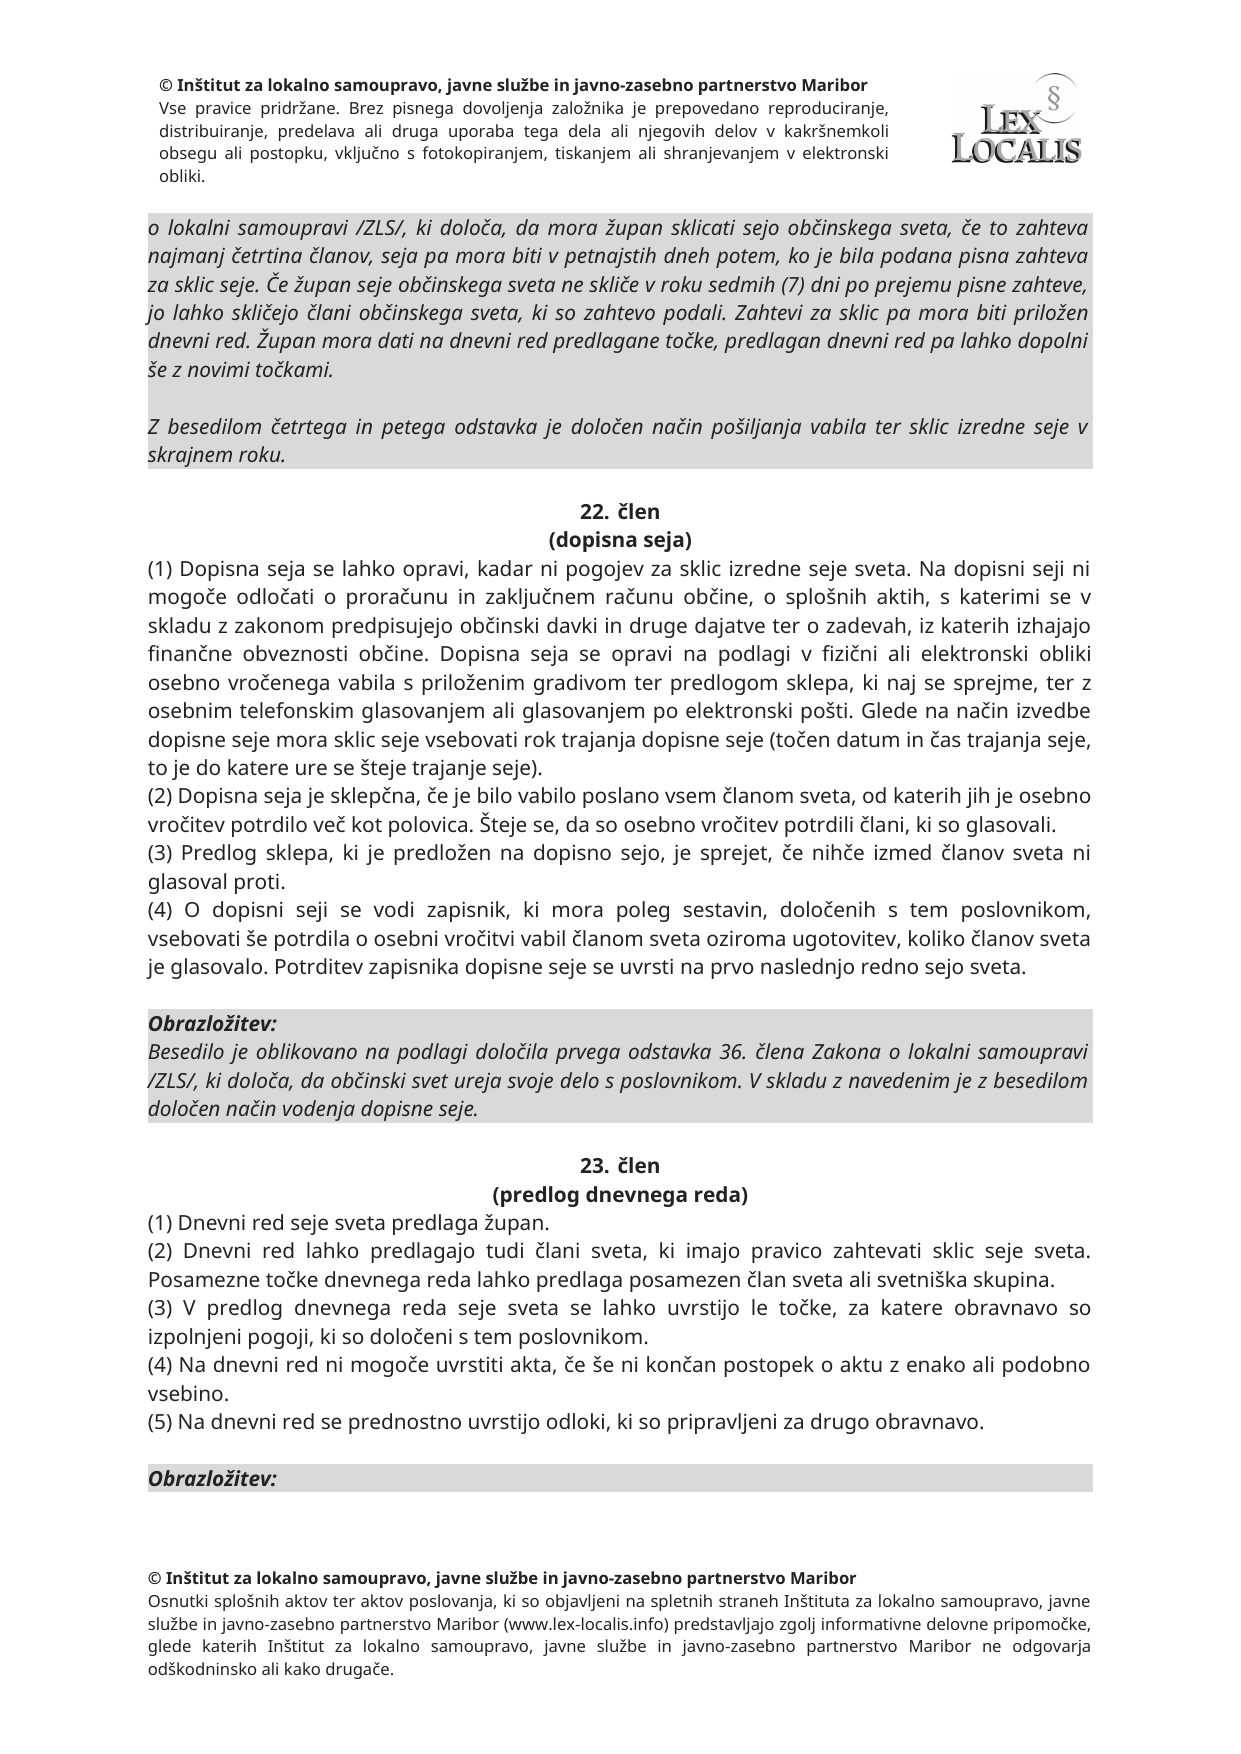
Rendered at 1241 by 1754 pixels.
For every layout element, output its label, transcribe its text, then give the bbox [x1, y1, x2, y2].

list člen [148, 497, 1093, 526]
text (3) Predlog sklepa, ki je predložen na dopisno sejo, je sprejet, če nihče izmed članov sveta ni glasoval proti. [148, 838, 1093, 895]
text (1) Dopisna seja se lahko opravi, kadar ni pogojev za sklic izredne seje sveta. Na dopisni seji ni mogoče odločati o proračunu in zaključnem računu občine, o splošnih aktih, s katerimi se v skladu z zakonom predpisujejo občinski davki in druge dajatve ter o zadevah, iz katerih izhajajo finančne obveznosti občine. Dopisna seja se opravi na podlagi v fizični ali elektronski obliki osebno vročenega vabila s priloženim gradivom ter predlogom sklepa, ki naj se sprejme, ter z osebnim telefonskim glasovanjem ali glasovanjem po elektronski pošti. Glede na način izvedbe dopisne seje mora sklic seje vsebovati rok trajanja dopisne seje (točen datum in čas trajanja seje, to je do katere ure se šteje trajanje seje). [148, 554, 1093, 782]
text (4) O dopisni seji se vodi zapisnik, ki mora poleg sestavin, določenih s tem poslovnikom, vsebovati še potrdila o osebni vročitvi vabil članom sveta oziroma ugotovitev, koliko članov sveta je glasovalo. Potrditev zapisnika dopisne seje se uvrsti na prvo naslednjo redno sejo sveta. [148, 895, 1093, 981]
text (dopisna seja) [148, 526, 1093, 554]
text Z besedilom četrtega in petega odstavka je določen način pošiljanja vabila ter sklic izredne seje v skrajnem roku. [148, 412, 1093, 469]
text (3) V predlog dnevnega reda seje sveta se lahko uvrstijo le točke, za katere obravnavo so izpolnjeni pogoji, ki so določeni s tem poslovnikom. [148, 1293, 1093, 1350]
text Besedilo je oblikovano na podlagi določila prvega odstavka 36. člena Zakona o lokalni samoupravi /ZLS/, ki določa, da občinski svet ureja svoje delo s poslovnikom. V skladu z navedenim je z besedilom določen način vodenja dopisne seje. [148, 1037, 1093, 1123]
picture [951, 73, 1082, 163]
text Obrazložitev: [148, 1009, 1093, 1037]
text Obrazložitev: [148, 1464, 1093, 1492]
text (2) Dnevni red lahko predlagajo tudi člani sveta, ki imajo pravico zahtevati sklic seje sveta. Posamezne točke dnevnega reda lahko predlaga posamezen član sveta ali svetniška skupina. [148, 1237, 1093, 1293]
text (5) Na dnevni red se prednostno uvrstijo odloki, ki so pripravljeni za drugo obravnavo. [148, 1407, 1093, 1436]
text (1) Dnevni red seje sveta predlaga župan. [148, 1208, 1093, 1237]
list člen [148, 1151, 1093, 1180]
text (predlog dnevnega reda) [148, 1180, 1093, 1208]
text (2) Dopisna seja je sklepčna, če je bilo vabilo poslano vsem članom sveta, od katerih jih je osebno vročitev potrdilo več kot polovica. Šteje se, da so osebno vročitev potrdili člani, ki so glasovali. [148, 782, 1093, 838]
text (4) Na dnevni red ni mogoče uvrstiti akta, če še ni končan postopek o aktu z enako ali podobno vsebino. [148, 1350, 1093, 1407]
